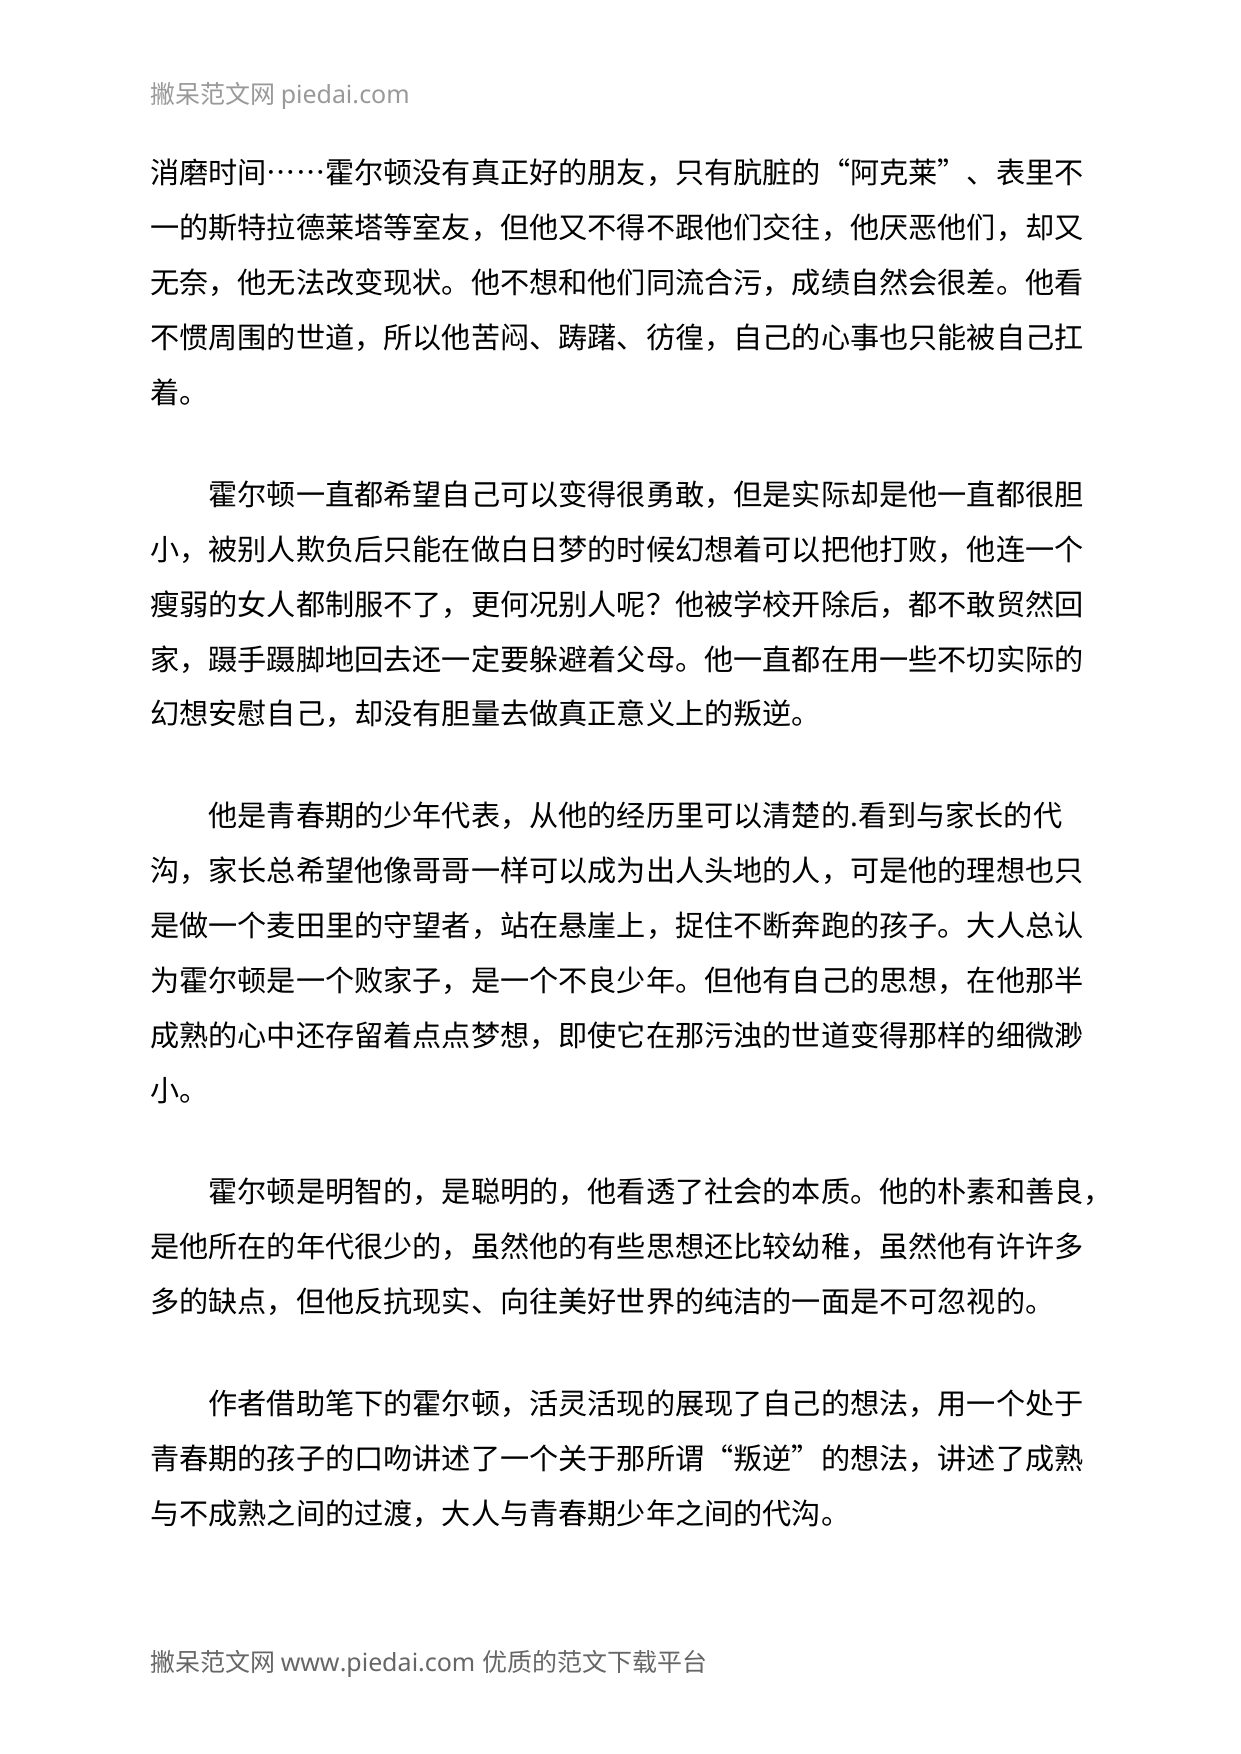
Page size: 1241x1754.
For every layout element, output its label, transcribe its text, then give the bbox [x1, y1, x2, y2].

text 他是青春期的少年代表，从他的经历里可以清楚的.看到与家长的代沟，家长总希望他像哥哥一样可以成为出人头地的人，可是他的理想也只是做一个麦田里的守望者，站在悬崖上，捉住不断奔跑的孩子。大人总认为霍尔顿是一个败家子，是一个不良少年。但他有自己的思想，在他那半成熟的心中还存留着点点梦想，即使它在那污浊的世道变得那样的细微渺小。 [150, 793, 1090, 1109]
text 霍尔顿一直都希望自己可以变得很勇敢，但是实际却是他一直都很胆小，被别人欺负后只能在做白日梦的时候幻想着可以把他打败，他连一个瘦弱的女人都制服不了，更何况别人呢？他被学校开除后，都不敢贸然回家，蹑手蹑脚地回去还一定要躲避着父母。他一直都在用一些不切实际的幻想安慰自己，却没有胆量去做真正意义上的叛逆。 [150, 471, 1090, 733]
text 作者借助笔下的霍尔顿，活灵活现的展现了自己的想法，用一个处于青春期的孩子的口吻讲述了一个关于那所谓“叛逆”的想法，讲述了成熟与不成熟之间的过渡，大人与青春期少年之间的代沟。 [150, 1381, 1090, 1533]
text 霍尔顿是明智的，是聪明的，他看透了社会的本质。他的朴素和善良，是他所在的年代很少的，虽然他的有些思想还比较幼稚，虽然他有许许多多的缺点，但他反抗现实、向往美好世界的纯洁的一面是不可忽视的。 [150, 1169, 1090, 1321]
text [150, 150, 1090, 412]
